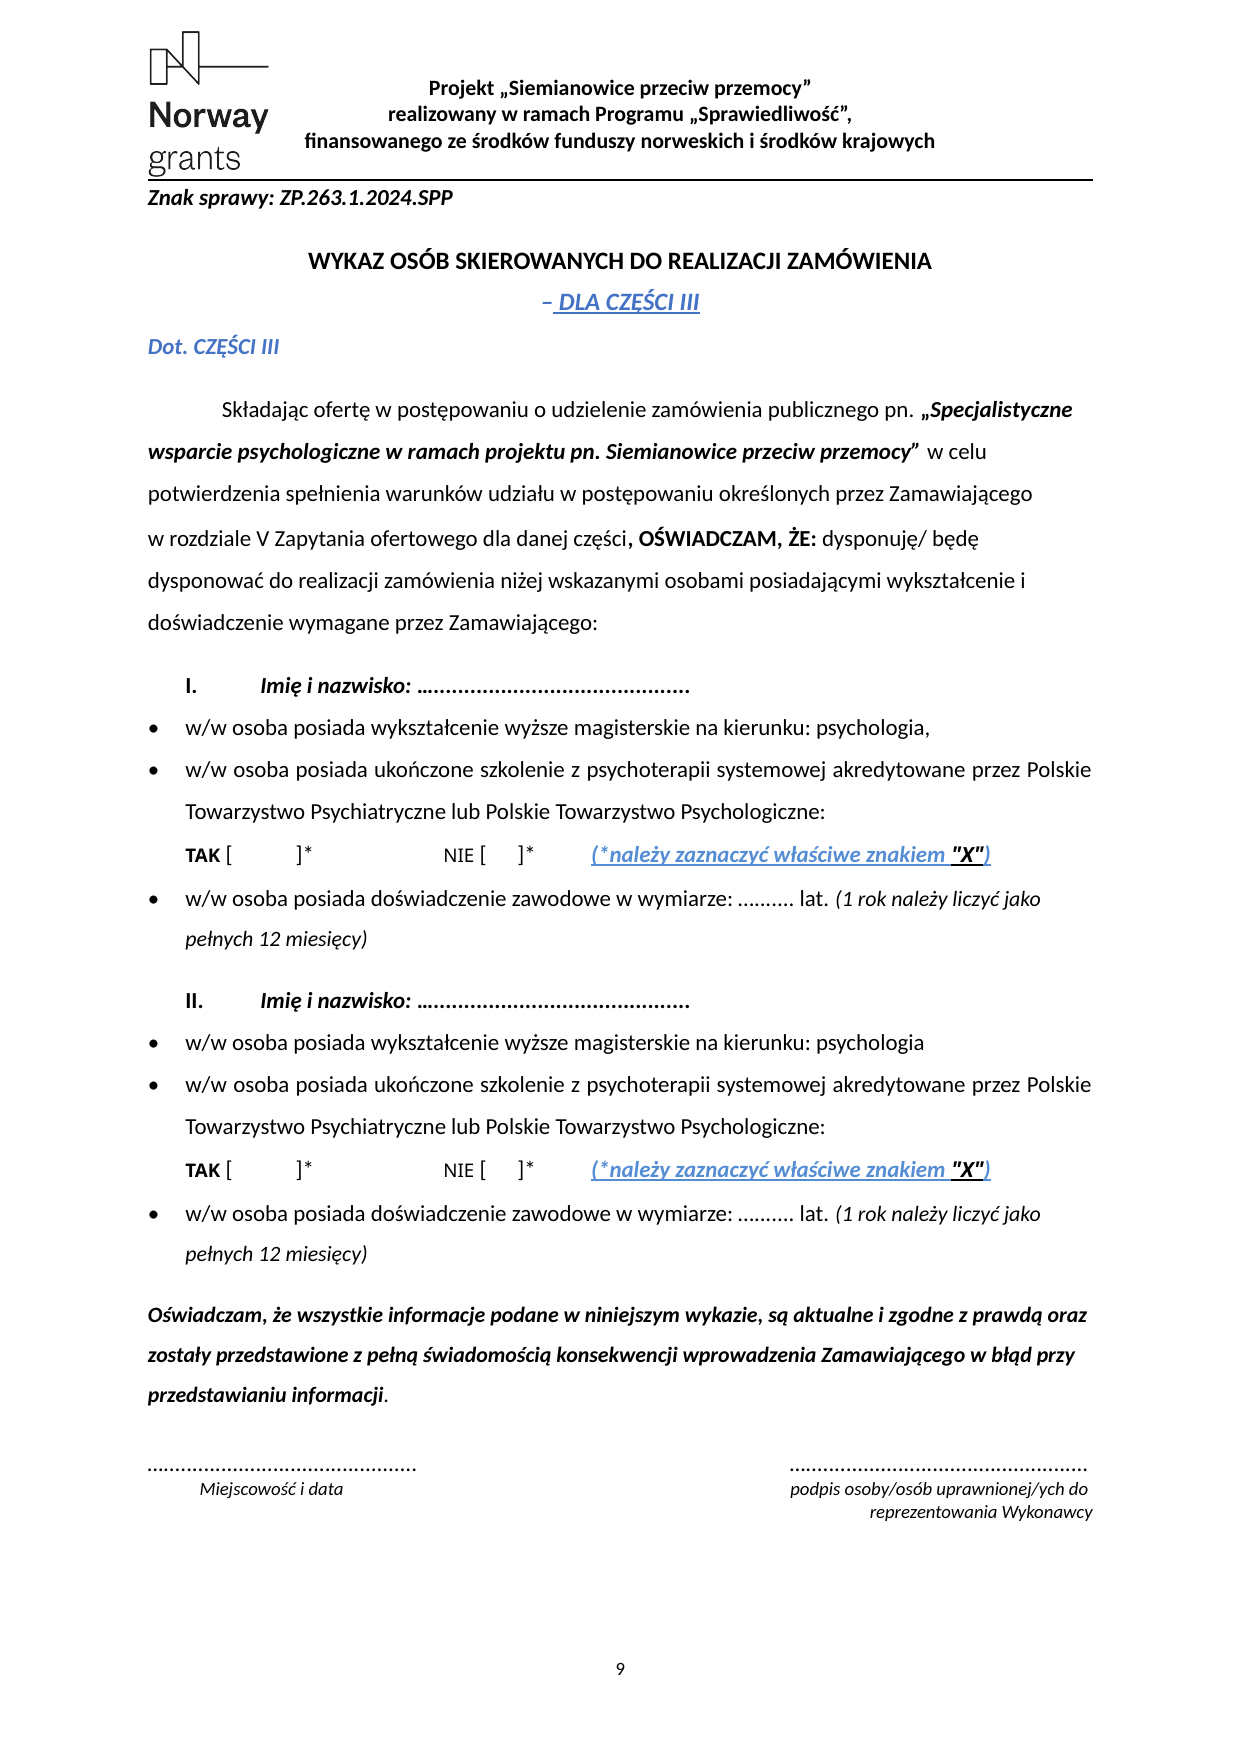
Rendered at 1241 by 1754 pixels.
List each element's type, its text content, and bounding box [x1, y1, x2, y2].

text – DLA CZĘŚCI III [148, 286, 1092, 317]
text Składając ofertę w postępowaniu o udzielenie zamówienia publicznego pn. „Specjalistyczne wsparcie psychologiczne w ramach projektu pn. Siemianowice przeciw przemocy” w celu potwierdzenia spełnienia warunków udziału w postępowaniu określonych przez Zamawiającego w rozdziale V Zapytania ofertowego dla danej części, OŚWIADCZAM, ŻE: dysponuję/ będę dysponować do realizacji zamówienia niżej wskazanymi osobami posiadającymi wykształcenie i doświadczenie wymagane przez Zamawiającego: [148, 395, 1092, 637]
list w/w osoba posiada wykształcenie wyższe magisterskie na kierunku: psychologia [148, 1028, 1092, 1056]
text WYKAZ OSÓB SKIEROWANYCH DO REALIZACJI ZAMÓWIENIA [148, 245, 1092, 276]
text Miejscowość i data podpis osoby/osób uprawnionej/ych do reprezentowania Wykonawcy [148, 1477, 1092, 1523]
list w/w osoba posiada ukończone szkolenie z psychoterapii systemowej akredytowane przez Polskie Towarzystwo Psychiatryczne lub Polskie Towarzystwo Psychologiczne: [148, 1070, 1092, 1140]
list w/w osoba posiada doświadczenie zawodowe w wymiarze: …....... lat. (1 rok należy liczyć jako pełnych 12 miesięcy) [148, 884, 1092, 952]
text Znak sprawy: ZP.263.1.2024.SPP [148, 183, 1092, 211]
list TAK [ ]* NIE [ ]* (*należy zaznaczyć właściwe znakiem "X") [185, 1154, 1092, 1184]
list Imię i nazwisko: ….......................................... [185, 986, 1092, 1014]
list TAK [ ]* NIE [ ]* (*należy zaznaczyć właściwe znakiem "X") [185, 839, 1092, 869]
list Imię i nazwisko: ….......................................... [185, 671, 1092, 699]
text Dot. CZĘŚCI III [148, 332, 1092, 360]
list w/w osoba posiada ukończone szkolenie z psychoterapii systemowej akredytowane przez Polskie Towarzystwo Psychiatryczne lub Polskie Towarzystwo Psychologiczne: [148, 755, 1092, 825]
text …............................................ …................................................. [148, 1449, 1092, 1477]
text Oświadczam, że wszystkie informacje podane w niniejszym wykazie, są aktualne i zgodne z prawdą oraz zostały przedstawione z pełną świadomością konsekwencji wprowadzenia Zamawiającego w błąd przy przedstawianiu informacji. [148, 1301, 1092, 1408]
list w/w osoba posiada wykształcenie wyższe magisterskie na kierunku: psychologia, [148, 713, 1092, 741]
picture [148, 31, 269, 177]
list w/w osoba posiada doświadczenie zawodowe w wymiarze: …....... lat. (1 rok należy liczyć jako pełnych 12 miesięcy) [148, 1199, 1092, 1267]
